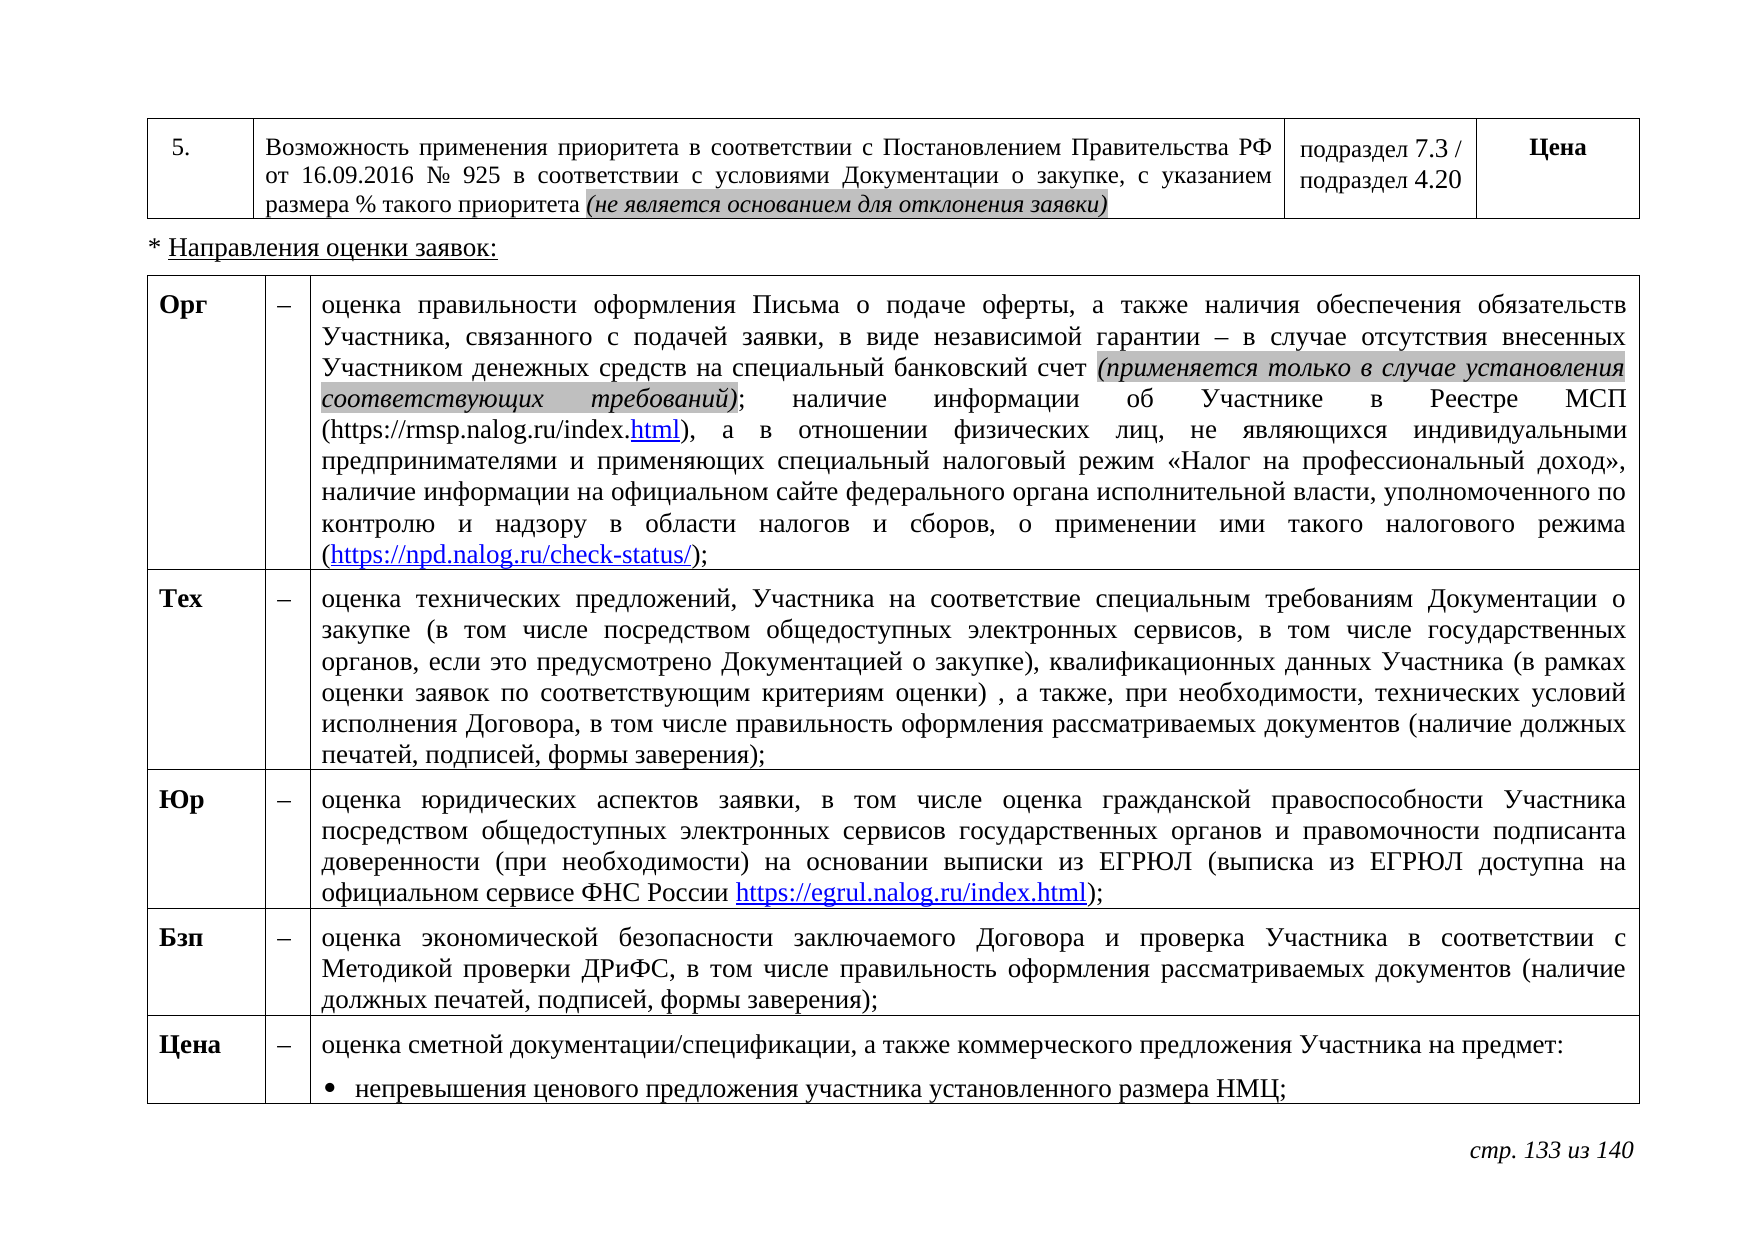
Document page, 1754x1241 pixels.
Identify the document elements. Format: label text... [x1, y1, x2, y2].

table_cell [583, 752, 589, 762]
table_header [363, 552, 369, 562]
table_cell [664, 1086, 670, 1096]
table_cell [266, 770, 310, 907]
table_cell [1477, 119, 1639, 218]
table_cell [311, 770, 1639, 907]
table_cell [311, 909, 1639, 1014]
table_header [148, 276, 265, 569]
text * Направления оценки заявок: [148, 231, 1636, 263]
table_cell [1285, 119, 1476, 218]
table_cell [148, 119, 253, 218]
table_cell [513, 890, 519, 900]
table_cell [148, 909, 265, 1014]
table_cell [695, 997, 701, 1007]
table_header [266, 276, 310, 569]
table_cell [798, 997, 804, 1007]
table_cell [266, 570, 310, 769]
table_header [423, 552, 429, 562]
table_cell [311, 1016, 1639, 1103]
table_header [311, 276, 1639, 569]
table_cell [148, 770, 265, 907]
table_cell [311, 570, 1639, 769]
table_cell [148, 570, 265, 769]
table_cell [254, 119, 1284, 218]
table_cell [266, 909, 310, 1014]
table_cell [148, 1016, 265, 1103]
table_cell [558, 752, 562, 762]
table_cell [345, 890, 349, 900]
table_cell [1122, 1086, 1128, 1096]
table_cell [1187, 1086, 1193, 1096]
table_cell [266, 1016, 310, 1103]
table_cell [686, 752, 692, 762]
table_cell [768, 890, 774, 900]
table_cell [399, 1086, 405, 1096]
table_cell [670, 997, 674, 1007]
